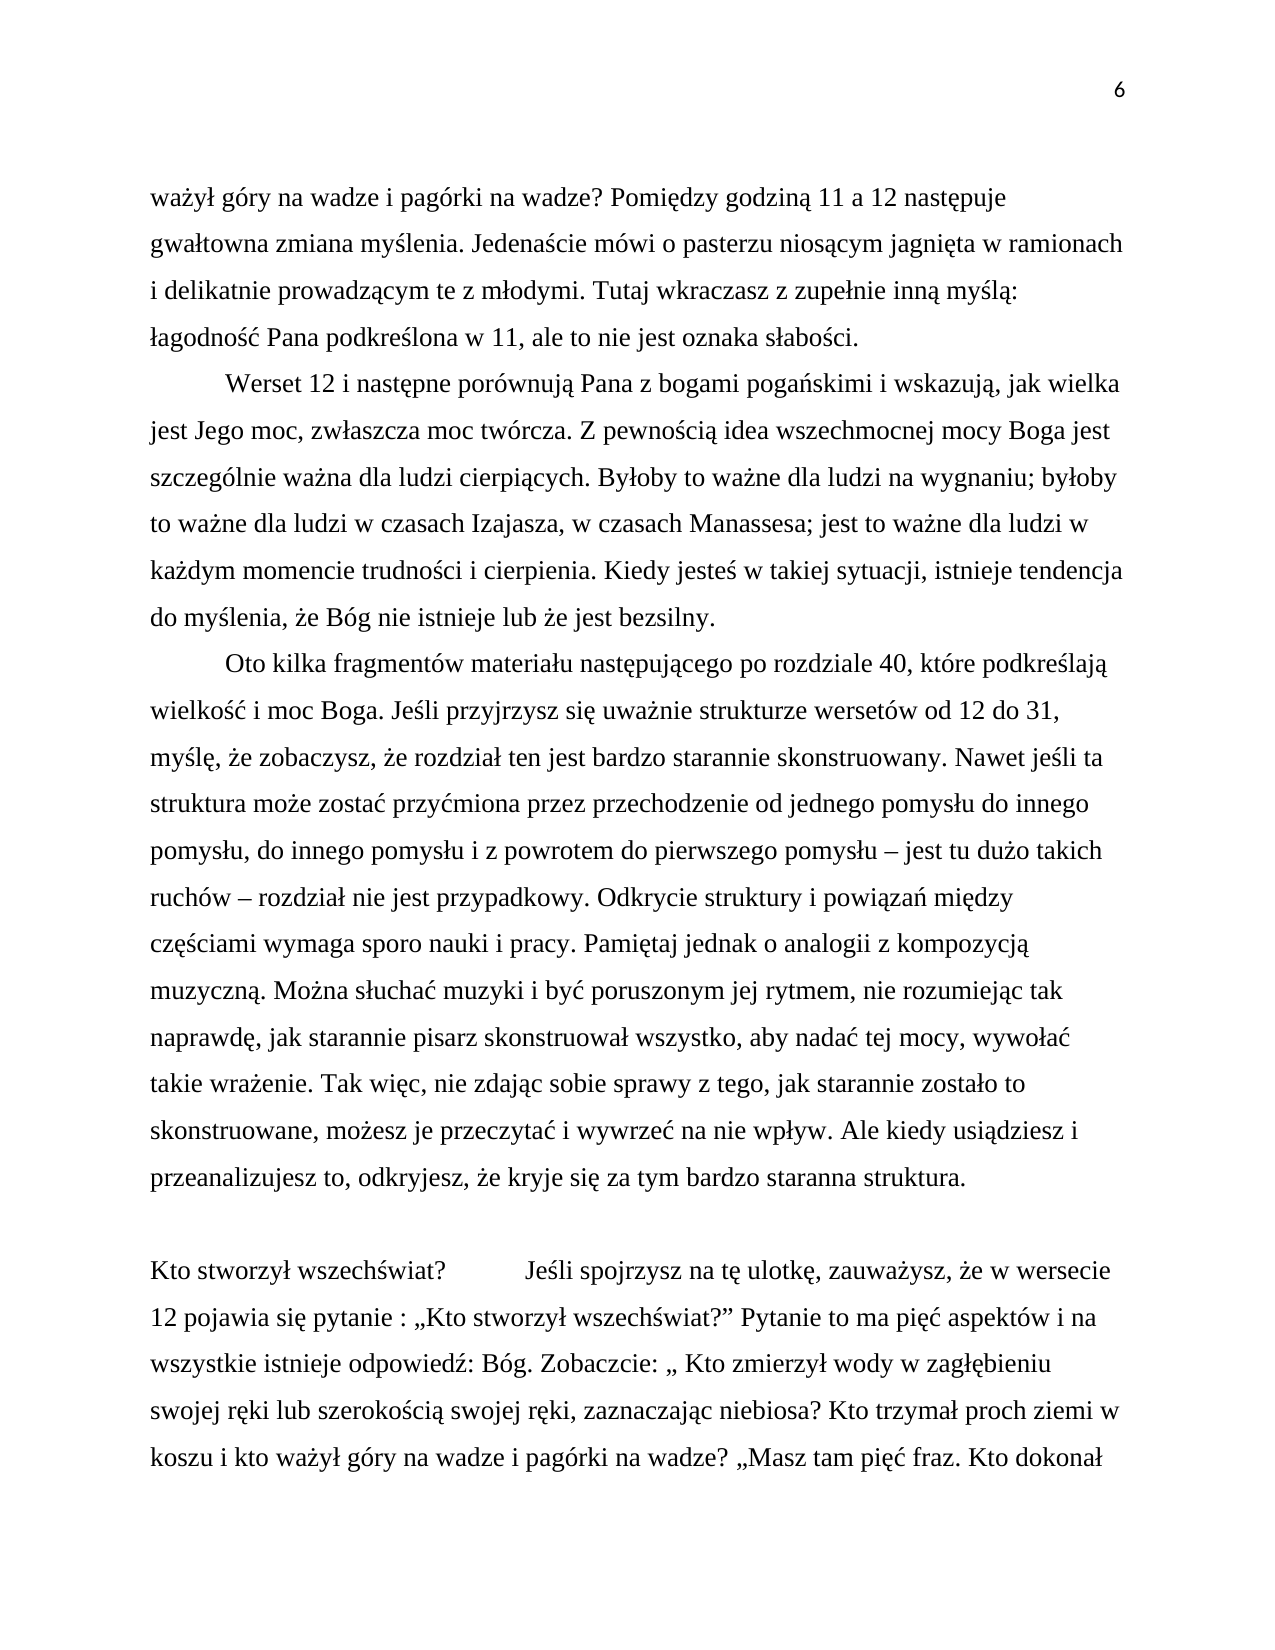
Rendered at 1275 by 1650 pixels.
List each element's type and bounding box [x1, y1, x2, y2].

text [150, 181, 1125, 1472]
